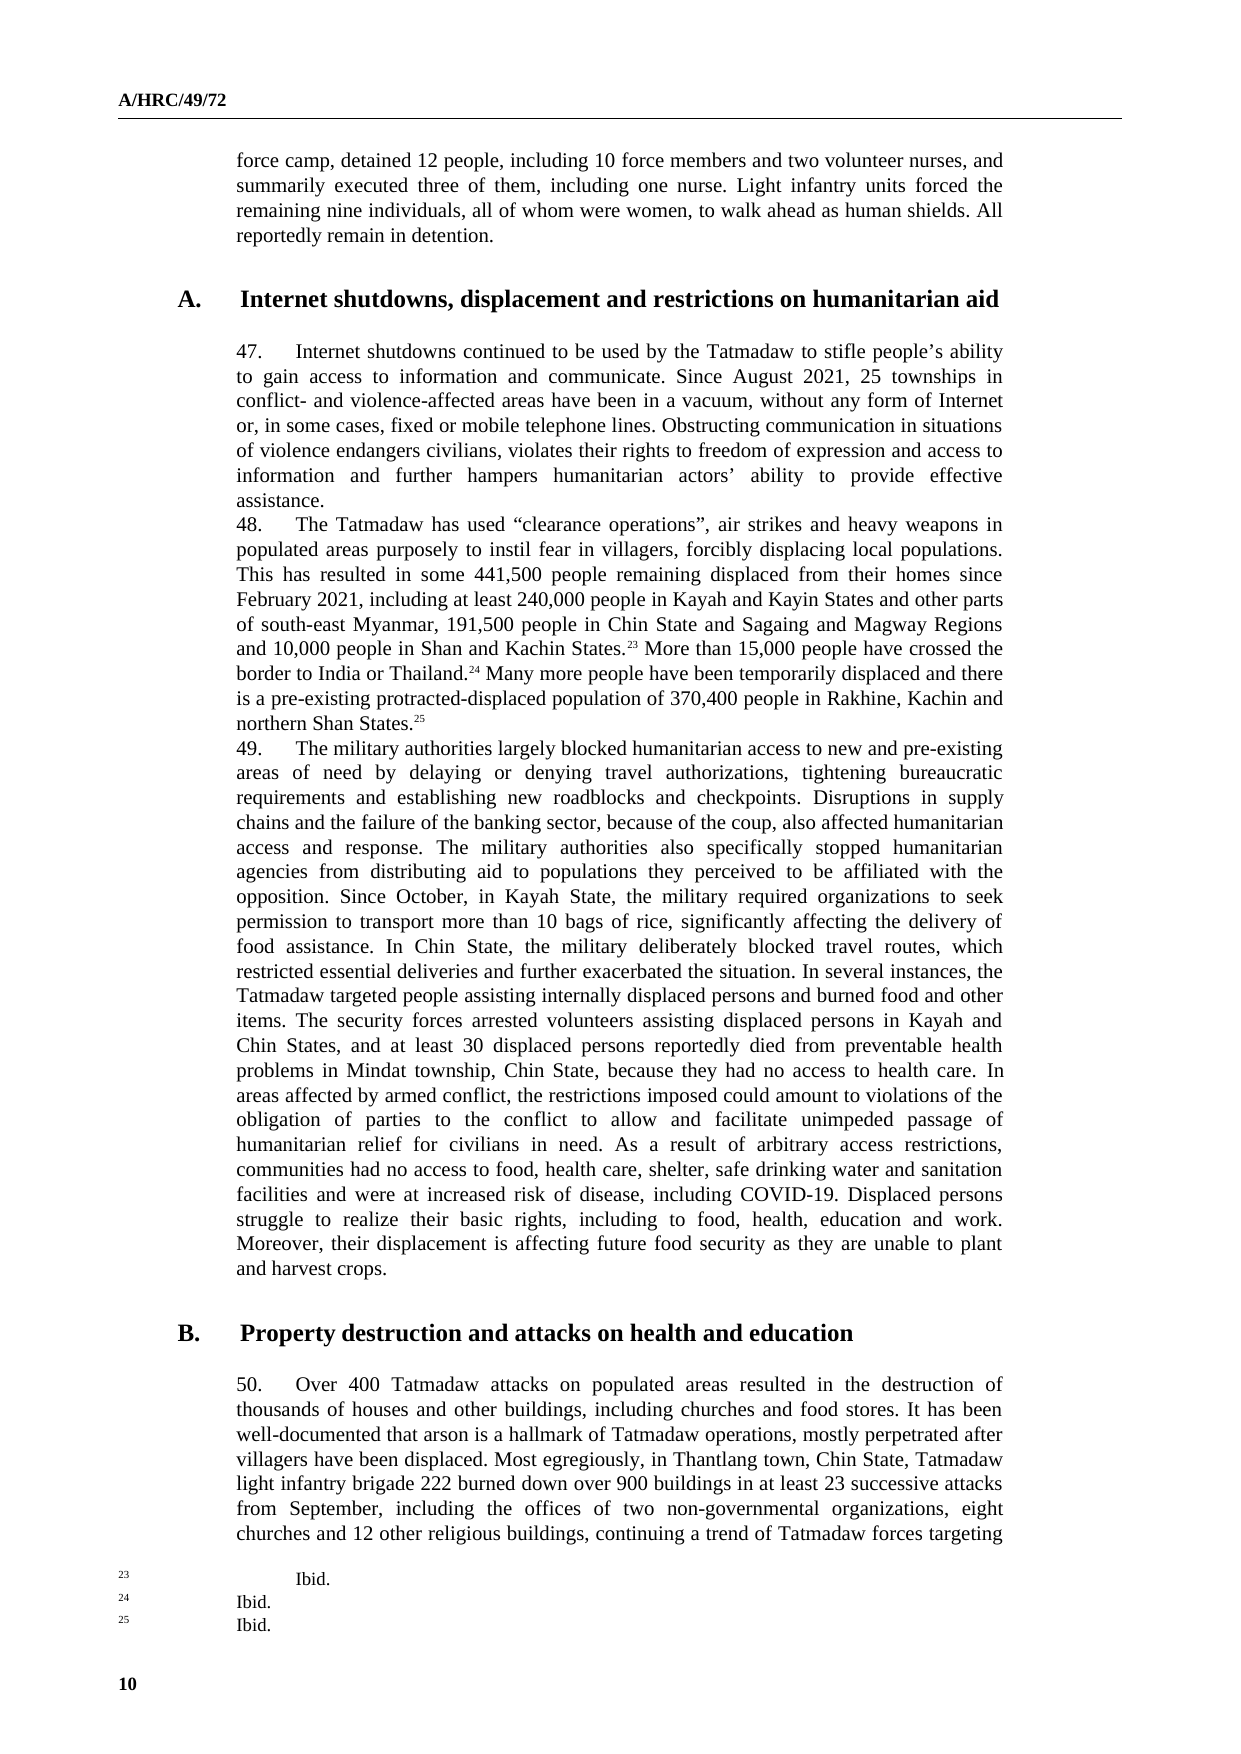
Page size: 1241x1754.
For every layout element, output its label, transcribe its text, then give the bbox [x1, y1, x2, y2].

list Internet shutdowns, displacement and restrictions on humanitarian aid [177, 284, 1004, 313]
list Property destruction and attacks on health and education [177, 1318, 1004, 1346]
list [236, 1371, 1004, 1545]
list The military authorities largely blocked humanitarian access to new and pre-existing areas of need by delaying or denying travel authorizations, tightening bureaucratic requirements and establishing new roadblocks and checkpoints. Disruptions in supply chains and the failure of the banking sector, because of the coup, also affected humanitarian access and response. The military authorities also specifically stopped humanitarian agencies from distributing aid to populations they perceived to be affiliated with the opposition. Since October, in Kayah State, the military required organizations to seek permission to transport more than 10 bags of rice, significantly affecting the delivery of food assistance. In Chin State, the military deliberately blocked travel routes, which restricted essential deliveries and further exacerbated the situation. In several instances, the Tatmadaw targeted people assisting internally displaced persons and burned food and other items. The security forces arrested volunteers assisting displaced persons in Kayah and Chin States, and at least 30 displaced persons reportedly died from preventable health problems in Mindat township, Chin State, because they had no access to health care. In areas affected by armed conflict, the restrictions imposed could amount to violations of the obligation of parties to the conflict to allow and facilitate unimpeded passage of humanitarian relief for civilians in need. As a result of arbitrary access restrictions, communities had no access to food, health care, shelter, safe drinking water and sanitation facilities and were at increased risk of disease, including COVID-19. Displaced persons struggle to realize their basic rights, including to food, health, education and work. Moreover, their displacement is affecting future food security as they are unable to plant and harvest crops. [236, 735, 1004, 1280]
list The Tatmadaw has used “clearance operations”, air strikes and heavy weapons in populated areas purposely to instil fear in villagers, forcibly displacing local populations. This has resulted in some 441,500 people remaining displaced from their homes since February 2021, including at least 240,000 people in Kayah and Kayin States and other parts of south-east Myanmar, 191,500 people in Chin State and Sagaing and Magway Regions and 10,000 people in Shan and Kachin States. More than 15,000 people have crossed the border to India or Thailand. Many more people have been temporarily displaced and there is a pre-existing protracted-displaced population of 370,400 people in Rakhine, Kachin and northern Shan States. [236, 512, 1004, 735]
list Internet shutdowns continued to be used by the Tatmadaw to stifle people’s ability to gain access to information and communicate. Since August 2021, 25 townships in conflict- and violence-affected areas have been in a vacuum, without any form of Internet or, in some cases, fixed or mobile telephone lines. Obstructing communication in situations of violence endangers civilians, violates their rights to freedom of expression and access to information and further hampers humanitarian actors’ ability to provide effective assistance. [236, 338, 1004, 512]
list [236, 148, 1004, 247]
